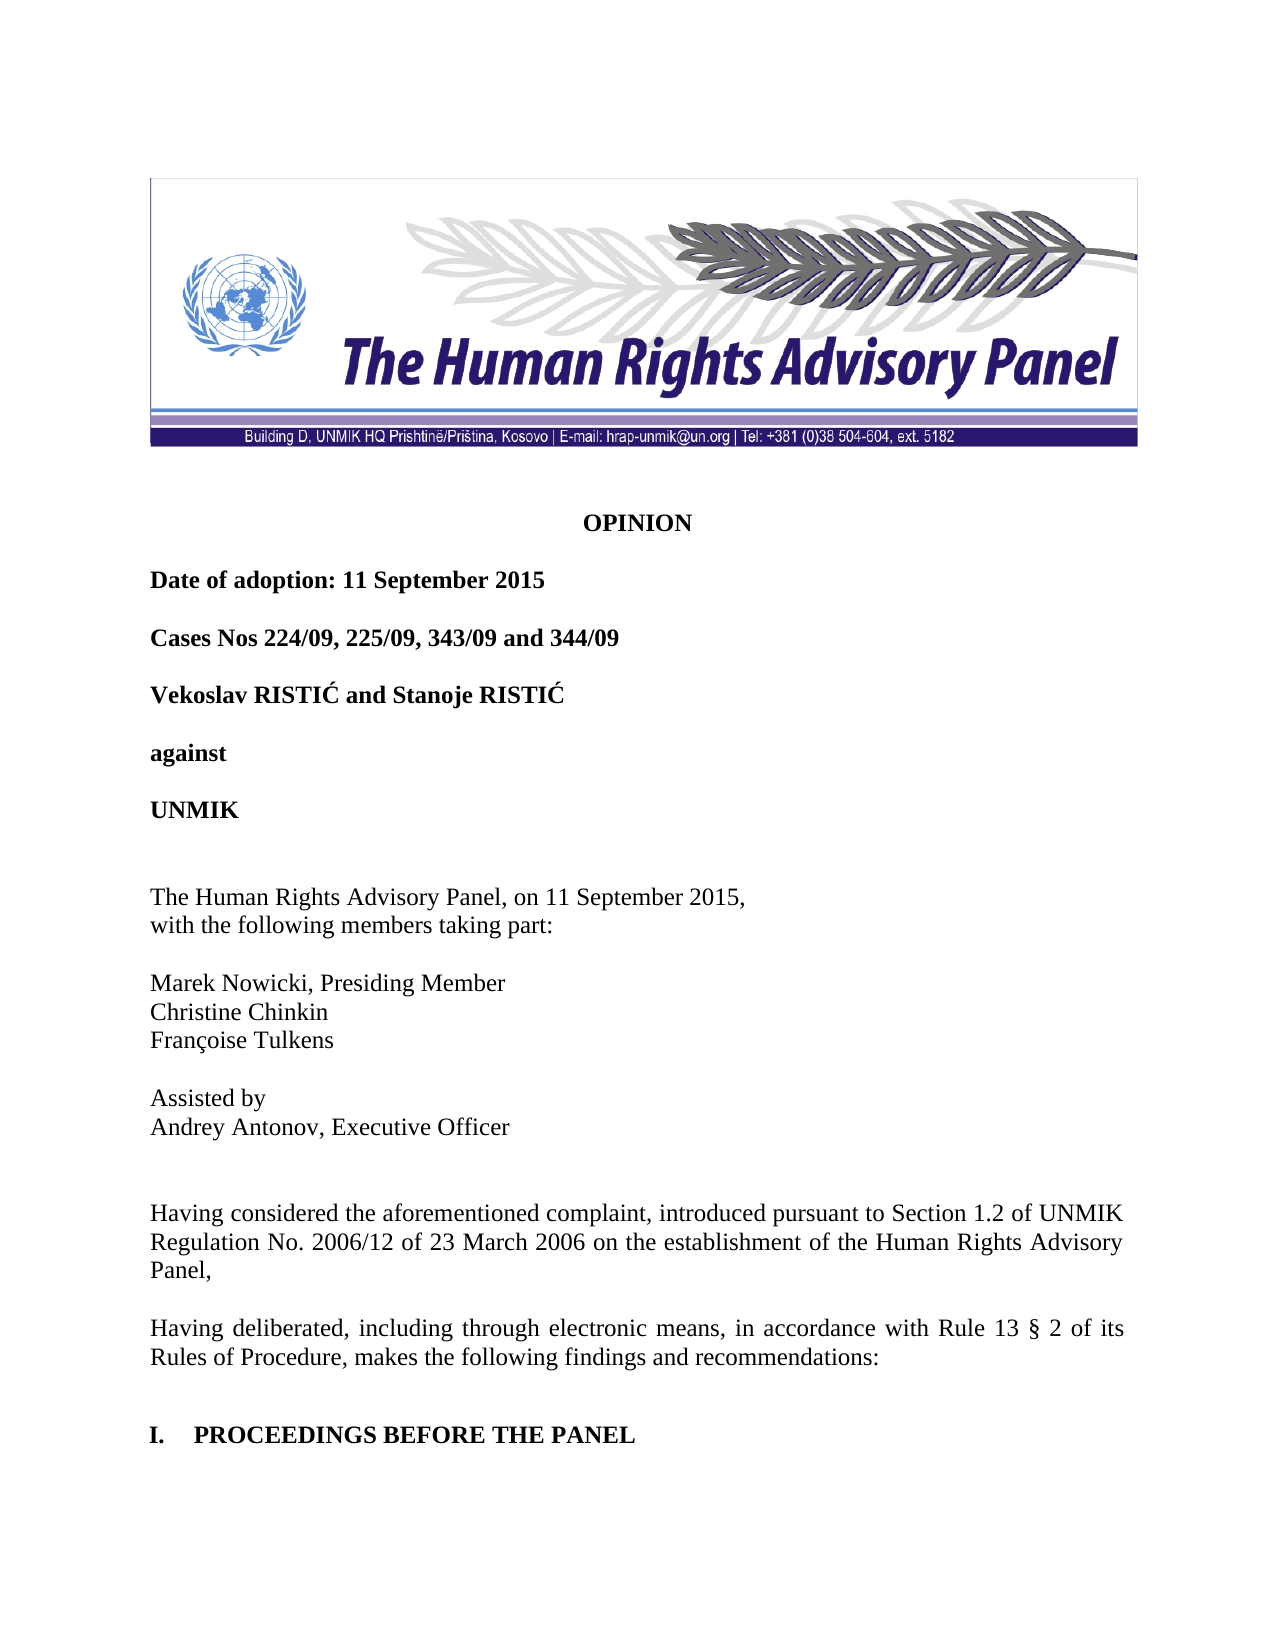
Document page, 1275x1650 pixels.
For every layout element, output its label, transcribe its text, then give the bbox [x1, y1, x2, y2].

text Vekoslav RISTIĆ and Stanoje RISTIĆ [150, 681, 1125, 709]
text Cases Nos 224/09, 225/09, 343/09 and 344/09 [150, 623, 1125, 652]
text with the following members taking part: [150, 911, 1125, 939]
text Andrey Antonov, Executive Officer [150, 1112, 1125, 1141]
text UNMIK [150, 796, 1125, 824]
text against [150, 738, 1125, 767]
text Christine Chinkin [150, 997, 1125, 1026]
text Having considered the aforementioned complaint, introduced pursuant to Section 1.2 of UNMIK Regulation No. 2006/12 of 23 March 2006 on the establishment of the Human Rights Advisory Panel, [150, 1198, 1125, 1284]
text Date of adoption: 11 September 2015 [150, 566, 1125, 594]
text Having deliberated, including through electronic means, in accordance with Rule 13 § 2 of its Rules of Procedure, makes the following findings and recommendations: [150, 1313, 1125, 1371]
subtitle PROCEEDINGS BEFORE THE PANEL [148, 1421, 1125, 1449]
text Assisted by [150, 1083, 1125, 1112]
text Françoise Tulkens [150, 1026, 1125, 1054]
text The Human Rights Advisory Panel, on 11 September 2015, [150, 882, 1125, 911]
text OPINION [150, 508, 1125, 537]
picture [150, 178, 1138, 451]
text Marek Nowicki, Presiding Member [150, 968, 1125, 997]
